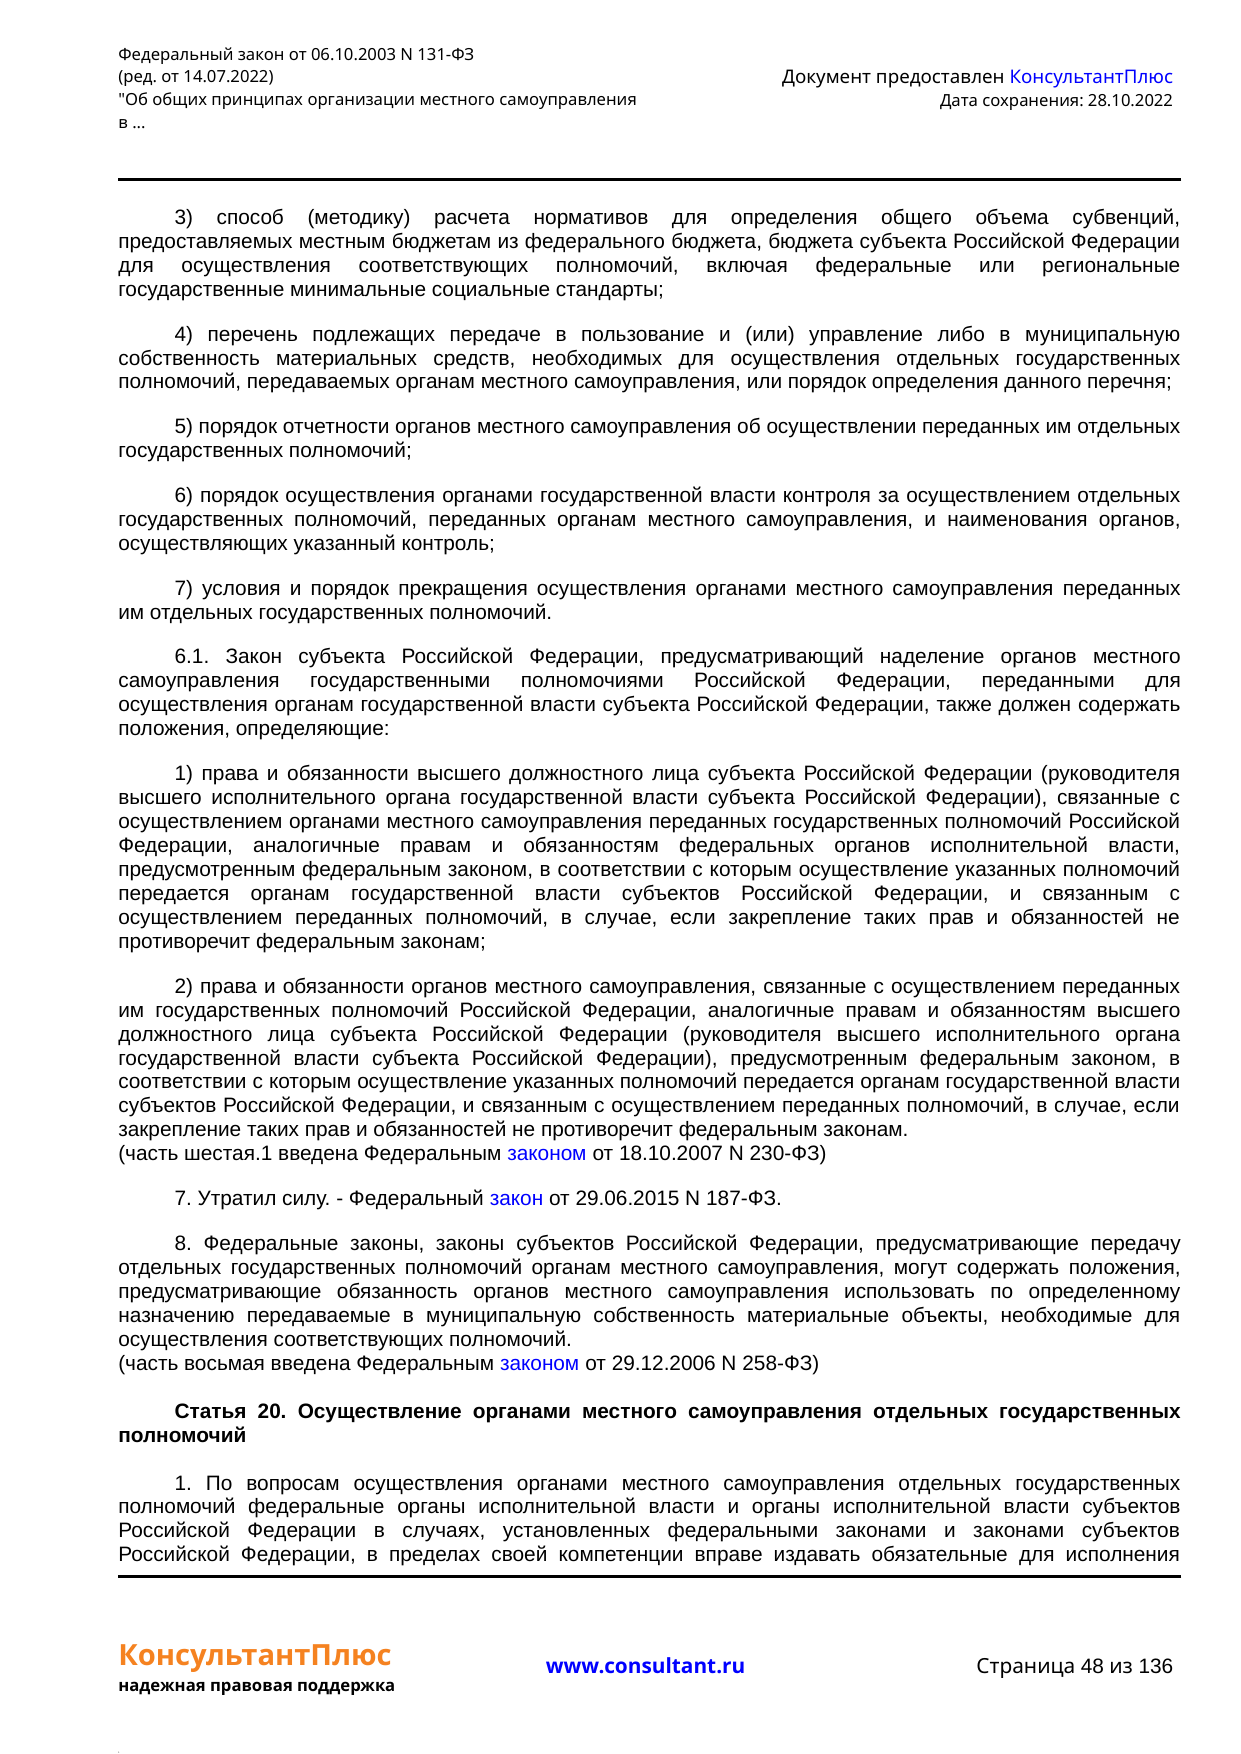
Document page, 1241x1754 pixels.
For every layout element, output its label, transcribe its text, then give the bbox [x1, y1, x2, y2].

title Статья 20. Осуществление органами местного самоуправления отдельных государственных полномочий [118, 1398, 1181, 1446]
text 7. Утратил силу. - Федеральный закон от 29.06.2015 N 187-ФЗ. [118, 1186, 1181, 1210]
text (часть шестая.1 введена Федеральным законом от 18.10.2007 N 230-ФЗ) [118, 1141, 1181, 1165]
text 1) права и обязанности высшего должностного лица субъекта Российской Федерации (руководителя высшего исполнительного органа государственной власти субъекта Российской Федерации), связанные с осуществлением органами местного самоуправления переданных государственных полномочий Российской Федерации, аналогичные правам и обязанностям федеральных органов исполнительной власти, предусмотренным федеральным законом, в соответствии с которым осуществление указанных полномочий передается органам государственной власти субъектов Российской Федерации, и связанным с осуществлением переданных полномочий, в случае, если закрепление таких прав и обязанностей не противоречит федеральным законам; [118, 761, 1181, 953]
text 5) порядок отчетности органов местного самоуправления об осуществлении переданных им отдельных государственных полномочий; [118, 414, 1181, 462]
text 6.1. Закон субъекта Российской Федерации, предусматривающий наделение органов местного самоуправления государственными полномочиями Российской Федерации, переданными для осуществления органам государственной власти субъекта Российской Федерации, также должен содержать положения, определяющие: [118, 644, 1181, 740]
text 6) порядок осуществления органами государственной власти контроля за осуществлением отдельных государственных полномочий, переданных органам местного самоуправления, и наименования органов, осуществляющих указанный контроль; [118, 483, 1181, 555]
text 7) условия и порядок прекращения осуществления органами местного самоуправления переданных им отдельных государственных полномочий. [118, 576, 1181, 623]
text 3) способ (методику) расчета нормативов для определения общего объема субвенций, предоставляемых местным бюджетам из федерального бюджета, бюджета субъекта Российской Федерации для осуществления соответствующих полномочий, включая федеральные или региональные государственные минимальные социальные стандарты; [118, 205, 1181, 301]
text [118, 1470, 1181, 1566]
text (часть восьмая введена Федеральным законом от 29.12.2006 N 258-ФЗ) [118, 1351, 1181, 1374]
text 2) права и обязанности органов местного самоуправления, связанные с осуществлением переданных им государственных полномочий Российской Федерации, аналогичные правам и обязанностям высшего должностного лица субъекта Российской Федерации (руководителя высшего исполнительного органа государственной власти субъекта Российской Федерации), предусмотренным федеральным законом, в соответствии с которым осуществление указанных полномочий передается органам государственной власти субъектов Российской Федерации, и связанным с осуществлением переданных полномочий, в случае, если закрепление таких прав и обязанностей не противоречит федеральным законам. [118, 973, 1181, 1141]
text 8. Федеральные законы, законы субъектов Российской Федерации, предусматривающие передачу отдельных государственных полномочий органам местного самоуправления, могут содержать положения, предусматривающие обязанность органов местного самоуправления использовать по определенному назначению передаваемые в муниципальную собственность материальные объекты, необходимые для осуществления соответствующих полномочий. [118, 1231, 1181, 1351]
text 4) перечень подлежащих передаче в пользование и (или) управление либо в муниципальную собственность материальных средств, необходимых для осуществления отдельных государственных полномочий, передаваемых органам местного самоуправления, или порядок определения данного перечня; [118, 321, 1181, 393]
